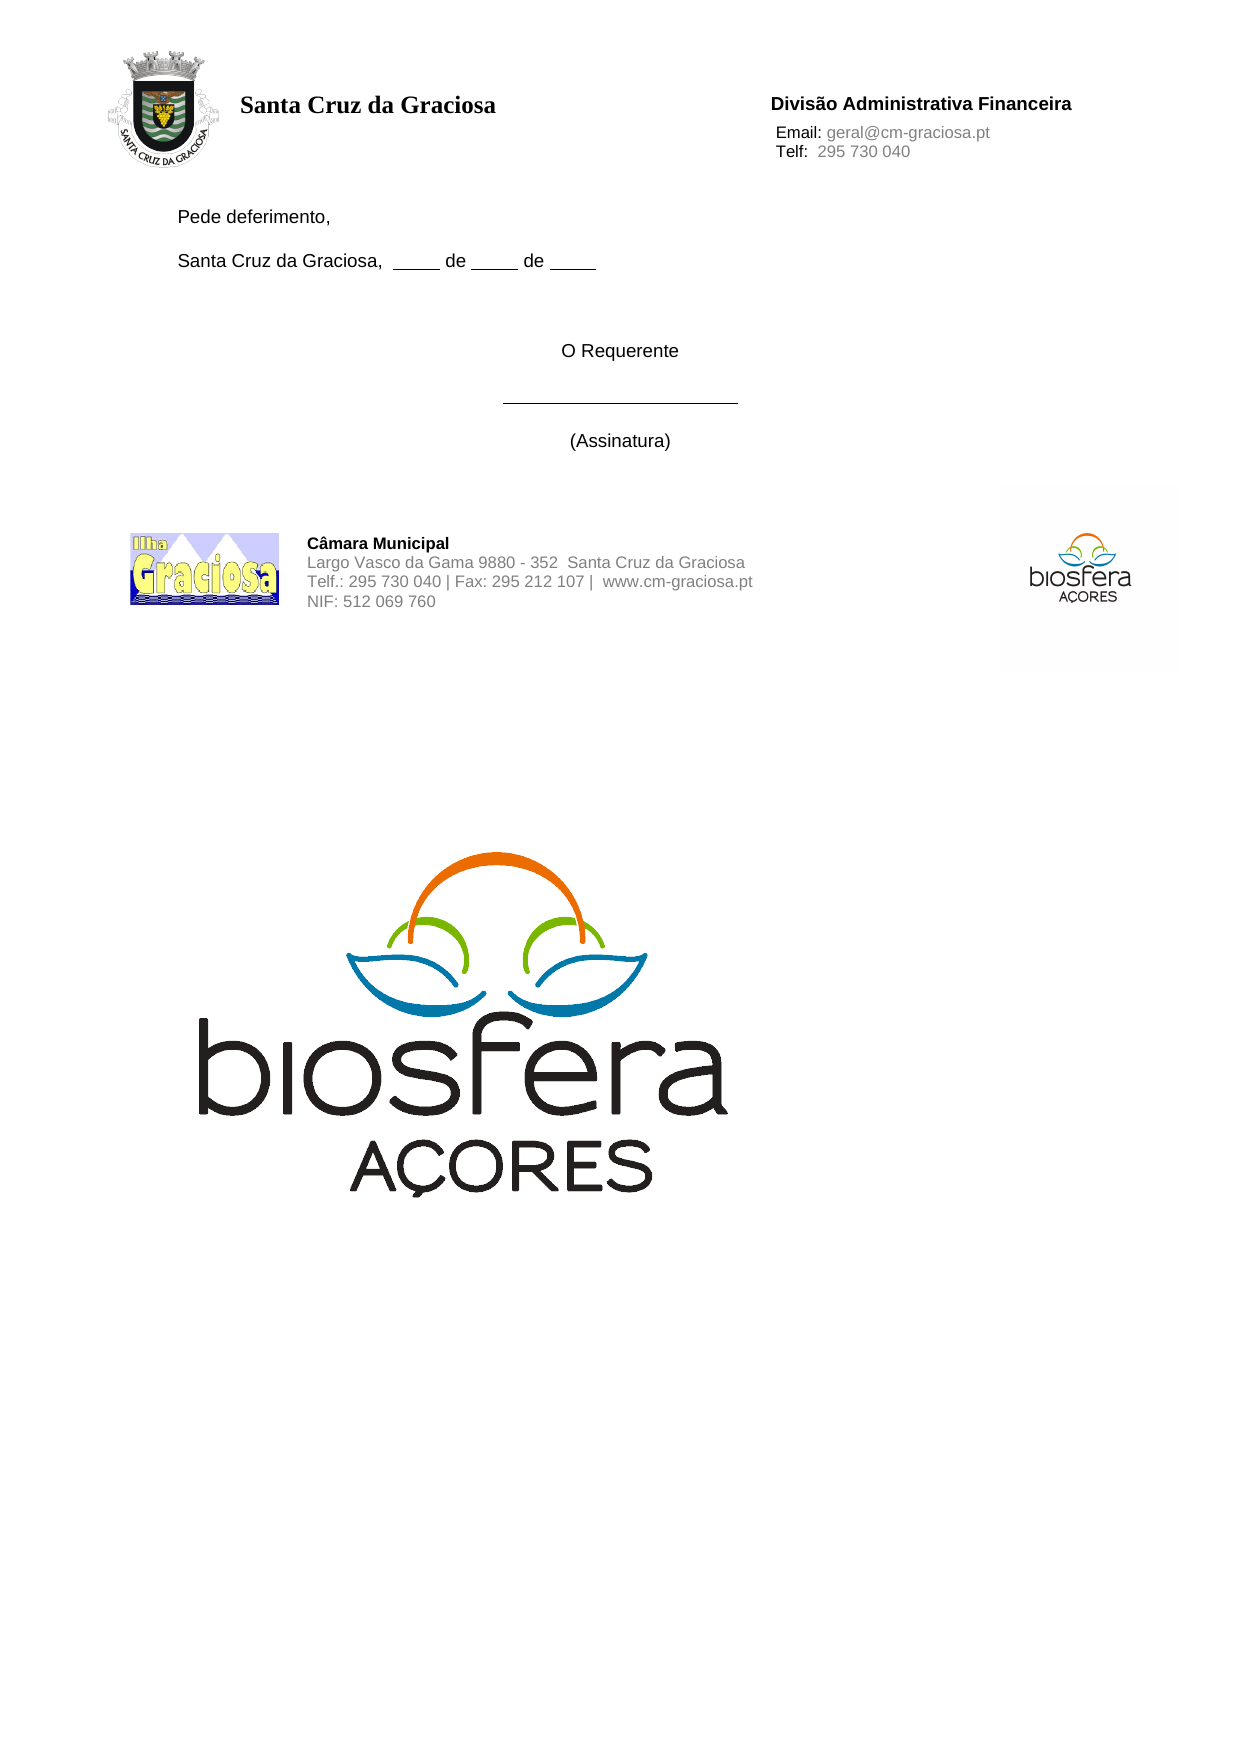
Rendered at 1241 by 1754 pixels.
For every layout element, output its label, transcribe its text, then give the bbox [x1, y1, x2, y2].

picture [41, 533, 972, 1684]
text O Requerente [177, 340, 1063, 361]
picture [108, 51, 219, 168]
text Santa Cruz da Graciosa, de de [177, 250, 1063, 272]
picture [1000, 483, 1178, 671]
text (Assinatura) [177, 429, 1063, 451]
text Pede deferimento, [177, 206, 1063, 227]
